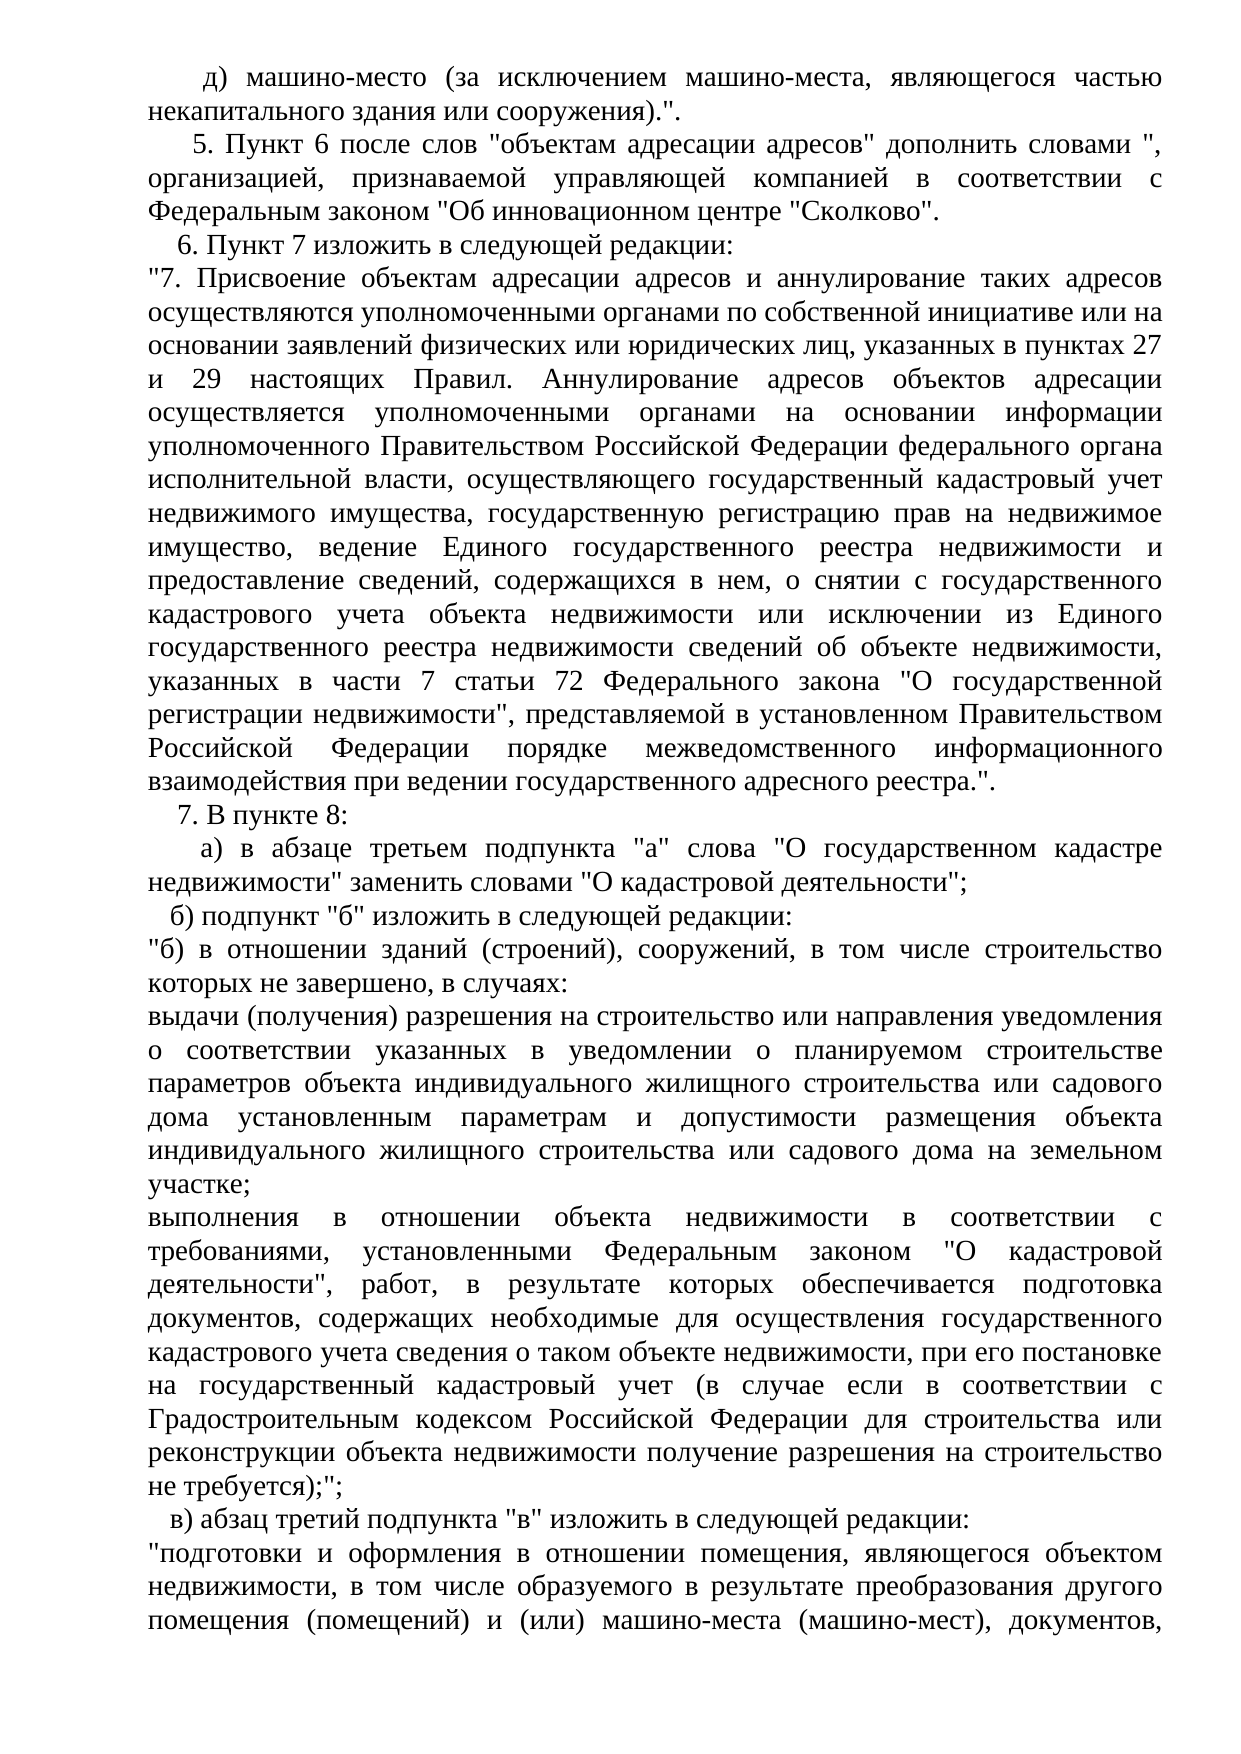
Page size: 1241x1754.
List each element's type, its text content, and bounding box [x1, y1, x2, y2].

text а) в абзаце третьем подпункта "а" слова "О государственном кадастре недвижимости" заменить словами "О кадастровой деятельности"; [148, 831, 1163, 898]
text выдачи (получения) разрешения на строительство или направления уведомления о соответствии указанных в уведомлении о планируемом строительстве параметров объекта индивидуального жилищного строительства или садового дома установленным параметрам и допустимости размещения объекта индивидуального жилищного строительства или садового дома на земельном участке; [148, 998, 1163, 1199]
text 7. В пункте 8: [148, 797, 1163, 831]
text д) машино-место (за исключением машино-места, являющегося частью некапитального здания или сооружения).". [148, 59, 1163, 126]
text "б) в отношении зданий (строений), сооружений, в том числе строительство которых не завершено, в случаях: [148, 931, 1163, 998]
text 5. Пункт 6 после слов "объектам адресации адресов" дополнить словами ", организацией, признаваемой управляющей компанией в соответствии с Федеральным законом "Об инновационном центре "Сколково". [148, 126, 1163, 227]
text выполнения в отношении объекта недвижимости в соответствии с требованиями, установленными Федеральным законом "О кадастровой деятельности", работ, в результате которых обеспечивается подготовка документов, содержащих необходимые для осуществления государственного кадастрового учета сведения о таком объекте недвижимости, при его постановке на государственный кадастровый учет (в случае если в соответствии с Градостроительным кодексом Российской Федерации для строительства или реконструкции объекта недвижимости получение разрешения на строительство не требуется);"; [148, 1199, 1163, 1501]
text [148, 1535, 1163, 1636]
text 6. Пункт 7 изложить в следующей редакции: [148, 227, 1163, 260]
text б) подпункт "б" изложить в следующей редакции: [148, 898, 1163, 931]
text в) абзац третий подпункта "в" изложить в следующей редакции: [148, 1501, 1163, 1535]
text "7. Присвоение объектам адресации адресов и аннулирование таких адресов осуществляются уполномоченными органами по собственной инициативе или на основании заявлений физических или юридических лиц, указанных в пунктах 27 и 29 настоящих Правил. Аннулирование адресов объектов адресации осуществляется уполномоченными органами на основании информации уполномоченного Правительством Российской Федерации федерального органа исполнительной власти, осуществляющего государственный кадастровый учет недвижимого имущества, государственную регистрацию прав на недвижимое имущество, ведение Единого государственного реестра недвижимости и предоставление сведений, содержащихся в нем, о снятии с государственного кадастрового учета объекта недвижимости или исключении из Единого государственного реестра недвижимости сведений об объекте недвижимости, указанных в части 7 статьи 72 Федерального закона "О государственной регистрации недвижимости", представляемой в установленном Правительством Российской Федерации порядке межведомственного информационного взаимодействия при ведении государственного адресного реестра.". [148, 260, 1163, 797]
